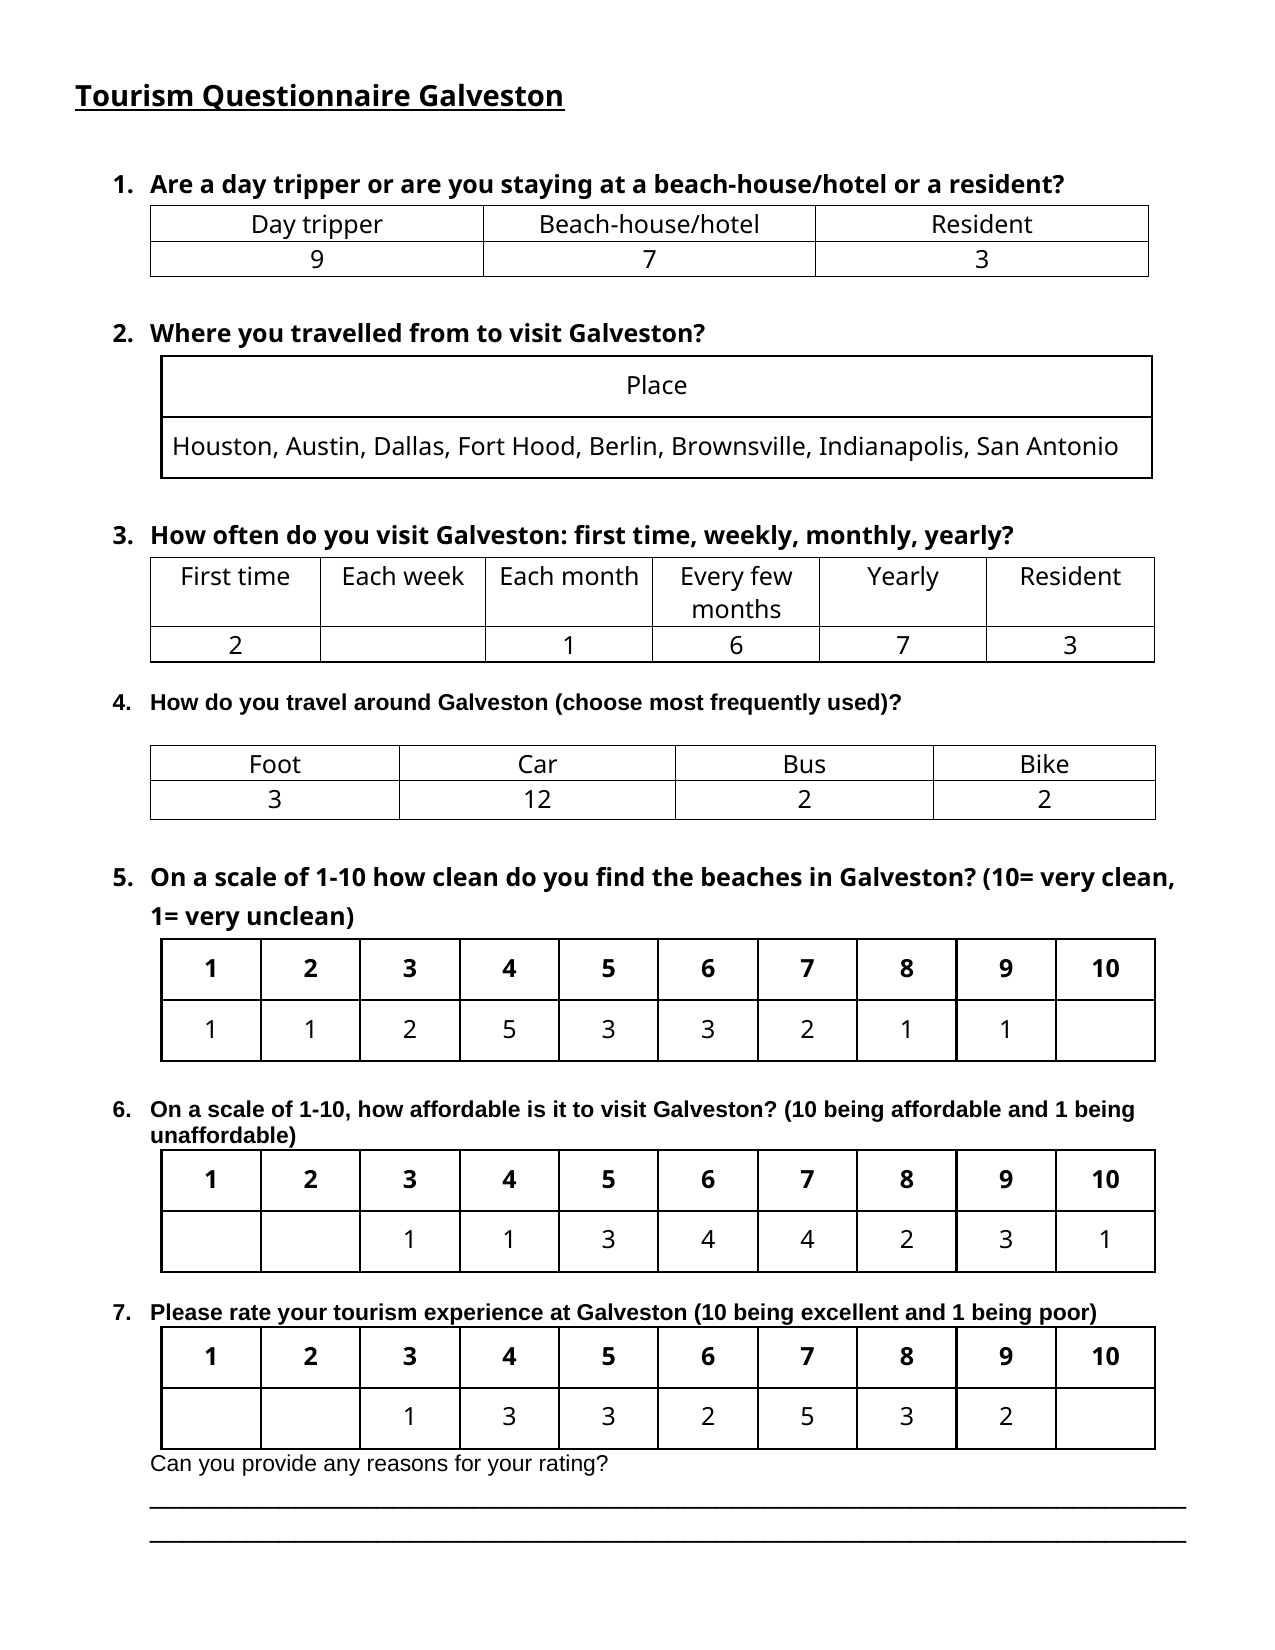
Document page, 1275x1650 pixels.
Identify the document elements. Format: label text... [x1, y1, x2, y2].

table_cell 2 [759, 1001, 856, 1060]
table_cell [262, 1389, 359, 1448]
table_header 6 [659, 1151, 757, 1210]
list Where you travelled from to visit Galveston? [112, 316, 1200, 350]
table_cell 3 [560, 1001, 657, 1060]
table_cell [262, 1212, 359, 1271]
table_header 10 [1057, 940, 1154, 999]
table_cell 3 [958, 1212, 1055, 1271]
table_header 4 [461, 940, 558, 999]
table_header Each month [486, 558, 652, 626]
table_header 9 [958, 940, 1055, 999]
table_cell 4 [659, 1212, 757, 1271]
table_cell 1 [461, 1212, 558, 1271]
table_cell [1057, 1001, 1154, 1060]
table_header 2 [262, 940, 359, 999]
table_header 6 [659, 940, 757, 999]
table_cell [321, 627, 485, 661]
table_header 3 [361, 1328, 459, 1387]
table_cell [163, 1212, 260, 1271]
table_header Yearly [820, 558, 986, 626]
list Please rate your tourism experience at Galveston (10 being excellent and 1 being poor) [112, 1299, 1200, 1326]
table_header Day tripper [151, 206, 483, 241]
table_cell 2 [958, 1389, 1055, 1448]
table_cell 1 [361, 1212, 459, 1271]
table_cell Houston, Austin, Dallas, Fort Hood, Berlin, Brownsville, Indianapolis, San Antonio [163, 418, 1151, 477]
table_header Each week [321, 558, 485, 626]
table_header 6 [659, 1328, 757, 1387]
table_header Beach-house/hotel [484, 206, 815, 241]
table_cell [1057, 1389, 1154, 1448]
table_header 1 [163, 940, 260, 999]
table_header First time [151, 558, 320, 626]
table_header 8 [858, 1151, 955, 1210]
table_header 5 [560, 1328, 657, 1387]
table_cell [163, 1389, 260, 1448]
list How often do you visit Galveston: first time, weekly, monthly, yearly? [112, 518, 1200, 552]
text Tourism Questionnaire Galveston [75, 75, 1200, 115]
table_cell 2 [361, 1001, 459, 1060]
table_header Resident [987, 558, 1154, 626]
table_cell 5 [759, 1389, 856, 1448]
table_header Every few months [653, 558, 819, 626]
table_header 1 [163, 1328, 260, 1387]
table_cell 3 [461, 1389, 558, 1448]
table_cell 1 [486, 627, 652, 661]
table_cell 7 [820, 627, 986, 661]
table_header Foot [151, 746, 399, 780]
table_cell 1 [163, 1001, 260, 1060]
list Are a day tripper or are you staying at a beach-house/hotel or a resident? [112, 166, 1200, 200]
table_cell 2 [659, 1389, 757, 1448]
table_cell 1 [958, 1001, 1055, 1060]
table_cell 3 [987, 627, 1154, 661]
list How do you travel around Galveston (choose most frequently used)? [112, 689, 1200, 715]
table_cell 7 [484, 242, 815, 276]
table_cell 3 [858, 1389, 955, 1448]
table_header 10 [1057, 1151, 1154, 1210]
table_cell 3 [560, 1389, 657, 1448]
table_header 2 [262, 1151, 359, 1210]
table_cell 4 [759, 1212, 856, 1271]
table_header 1 [163, 1151, 260, 1210]
list On a scale of 1-10 how clean do you find the beaches in Galveston? (10= very clean, 1= very unclean) [112, 859, 1200, 933]
table_header 5 [560, 940, 657, 999]
table_cell 12 [400, 781, 675, 819]
table_cell 2 [676, 781, 933, 819]
table_header 5 [560, 1151, 657, 1210]
table_header 10 [1057, 1328, 1154, 1387]
table_header 7 [759, 1328, 856, 1387]
table_header 8 [858, 1328, 955, 1387]
table_header 3 [361, 940, 459, 999]
table_header 3 [361, 1151, 459, 1210]
table_header 4 [461, 1151, 558, 1210]
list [150, 1450, 1200, 1543]
table_header 9 [958, 1328, 1055, 1387]
table_cell 1 [361, 1389, 459, 1448]
table_header 8 [858, 940, 955, 999]
list On a scale of 1-10, how affordable is it to visit Galveston? (10 being affordable and 1 being unaffordable) [112, 1096, 1200, 1149]
table_header 2 [262, 1328, 359, 1387]
table_cell 6 [653, 627, 819, 661]
table_cell 2 [858, 1212, 955, 1271]
table_cell 2 [934, 781, 1155, 819]
table_cell 3 [560, 1212, 657, 1271]
table_header Resident [816, 206, 1148, 241]
table_header Place [163, 357, 1151, 416]
table_cell 5 [461, 1001, 558, 1060]
table_cell 3 [816, 242, 1148, 276]
table_cell 2 [151, 627, 320, 661]
table_header Bike [934, 746, 1155, 780]
table_cell 3 [151, 781, 399, 819]
table_cell 3 [659, 1001, 757, 1060]
table_cell 1 [262, 1001, 359, 1060]
table_header Car [400, 746, 675, 780]
table_header 7 [759, 940, 856, 999]
table_cell 9 [151, 242, 483, 276]
table_header 7 [759, 1151, 856, 1210]
table_cell 1 [1057, 1212, 1154, 1271]
table_cell 1 [858, 1001, 955, 1060]
table_header 9 [958, 1151, 1055, 1210]
table_header Bus [676, 746, 933, 780]
table_header 4 [461, 1328, 558, 1387]
